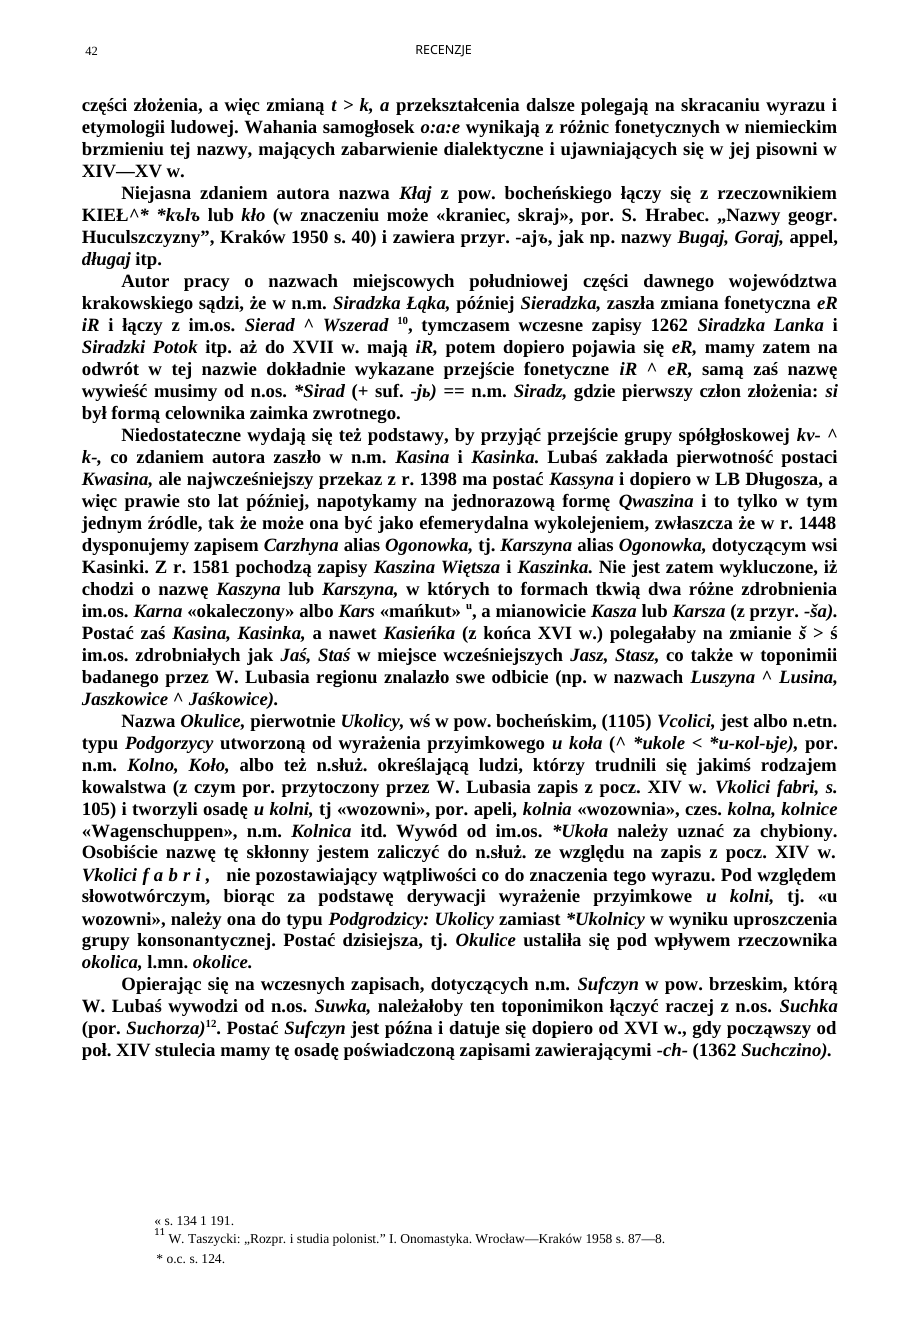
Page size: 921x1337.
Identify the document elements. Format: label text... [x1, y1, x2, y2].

text części złożenia, a więc zmianą t > k, a przekształcenia dalsze polegają na skracaniu wyrazu i etymologii ludowej. Wahania samogłosek o:a:e wynikają z różnic fonetycznych w niemieckim brzmieniu tej nazwy, mających zabarwienie dialektyczne i ujawniających się w jej pisowni w XIV—XV w. [82, 94, 838, 182]
text Nazwa Okulice, pierwotnie Ukolicy, wś w pow. bocheńskim, (1105) Vcolici, jest albo n.etn. typu Podgorzycy utworzoną od wyrażenia przyimkowego u koła (^ *ukole < *и-коl-ьjе), por. n.m. Kolno, Koło, albo też n.służ. określającą ludzi, którzy trudnili się jakimś rodzajem kowalstwa (z czym por. przytoczony przez W. Lubasia zapis z pocz. XIV w. Vkolici fabri, s. 105) i tworzyli osadę u kolni, tj «wozowni», por. apeli, kolnia «wozownia», czes. kolna, kolnice «Wagenschuppen», n.m. Kolnica itd. Wywód od im.os. *Ukoła należy uznać za chybiony. Osobiście nazwę tę skłonny jestem zaliczyć do n.służ. ze względu na zapis z pocz. XIV w. Vkolici fabri, nie pozostawiający wątpliwości co do znaczenia tego wyrazu. Pod względem słowotwórczym, biorąc za podstawę derywacji wyrażenie przyimkowe u kolni, tj. «u wozowni», należy ona do typu Podgrodzicy: Ukolicy zamiast *Ukolnicy w wyniku uproszczenia grupy konsonantycznej. Postać dzisiejsza, tj. Okulice ustaliła się pod wpływem rzeczownika okolica, l.mn. okolice. [82, 709, 838, 973]
text Niedostateczne wydają się też podstawy, by przyjąć przejście grupy spółgłoskowej kv- ^ k-, co zdaniem autora zaszło w n.m. Kasina i Kasinka. Lubaś zakłada pierwotność postaci Kwasina, ale najwcześniejszy przekaz z r. 1398 ma postać Kassyna i dopiero w LB Długosza, a więc prawie sto lat później, napotykamy na jednorazową formę Qwaszina i to tylko w tym jednym źródle, tak że może ona być jako efemerydalna wykolejeniem, zwłaszcza że w r. 1448 dysponujemy zapisem Carzhyna alias Ogonowka, tj. Karszyna alias Ogonowka, dotyczącym wsi Kasinki. Z r. 1581 pochodzą zapisy Kaszina Więtsza i Kaszinka. Nie jest zatem wykluczone, iż chodzi o nazwę Kaszyna lub Karszyna, w których to formach tkwią dwa różne zdrobnienia im.os. Karna «okaleczony» albo Kars «mańkut» u, a mianowicie Kasza lub Karsza (z przyr. -ša). Postać zaś Kasina, Kasinka, a nawet Kasieńka (z końca XVI w.) polegałaby na zmianie š > ś im.os. zdrobniałych jak Jaś, Staś w miejsce wcześniejszych Jasz, Stasz, co także w toponimii badanego przez W. Lubasia regionu znalazło swe odbicie (np. w nazwach Luszyna ^ Lusina, Jaszkowice ^ Jaśkowice). [82, 424, 838, 709]
text « s. 134 1 191. [154, 1212, 836, 1229]
text Niejasna zdaniem autora nazwa Kłaj z pow. bocheńskiego łączy się z rzeczownikiem KIEŁ^* *kъlъ lub kło (w znaczeniu może «kraniec, skraj», por. S. Hrabec. „Nazwy geogr. Huculszczyzny”, Kraków 1950 s. 40) i zawiera przyr. -ajъ, jak np. nazwy Bugaj, Goraj, appel, długaj itp. [82, 182, 838, 270]
text 11 W. Taszycki: „Rozpr. i studia polonist.” I. Onomastyka. Wrocław—Kraków 1958 s. 87—8. [154, 1229, 836, 1247]
text * o.c. s. 124. [156, 1250, 836, 1267]
text Autor pracy o nazwach miejscowych południowej części dawnego województwa krakowskiego sądzi, że w n.m. Siradzka Łąka, później Sieradzka, zaszła zmiana fonetyczna eR iR i łączy z im.os. Sierad ^ Wszerad 10, tymczasem wczesne zapisy 1262 Siradzka Lanka i Siradzki Potok itp. aż do XVII w. mają iR, potem dopiero pojawia się eR, mamy zatem na odwrót w tej nazwie dokładnie wykazane przejście fonetyczne iR ^ eR, samą zaś nazwę wywieść musimy od n.os. *Sirad (+ suf. -jь) == n.m. Siradz, gdzie pierwszy człon złożenia: si był formą celownika zaimka zwrotnego. [82, 270, 838, 424]
text Opierając się na wczesnych zapisach, dotyczących n.m. Sufczyn w pow. brzeskim, którą W. Lubaś wywodzi od n.os. Suwka, należałoby ten toponimikon łączyć raczej z n.os. Suchka (por. Suchorza)12. Postać Sufczyn jest późna i datuje się dopiero od XVI w., gdy począwszy od poł. XIV stulecia mamy tę osadę poświadczoną zapisami zawierającymi -ch- (1362 Suchczino). [82, 973, 838, 1061]
